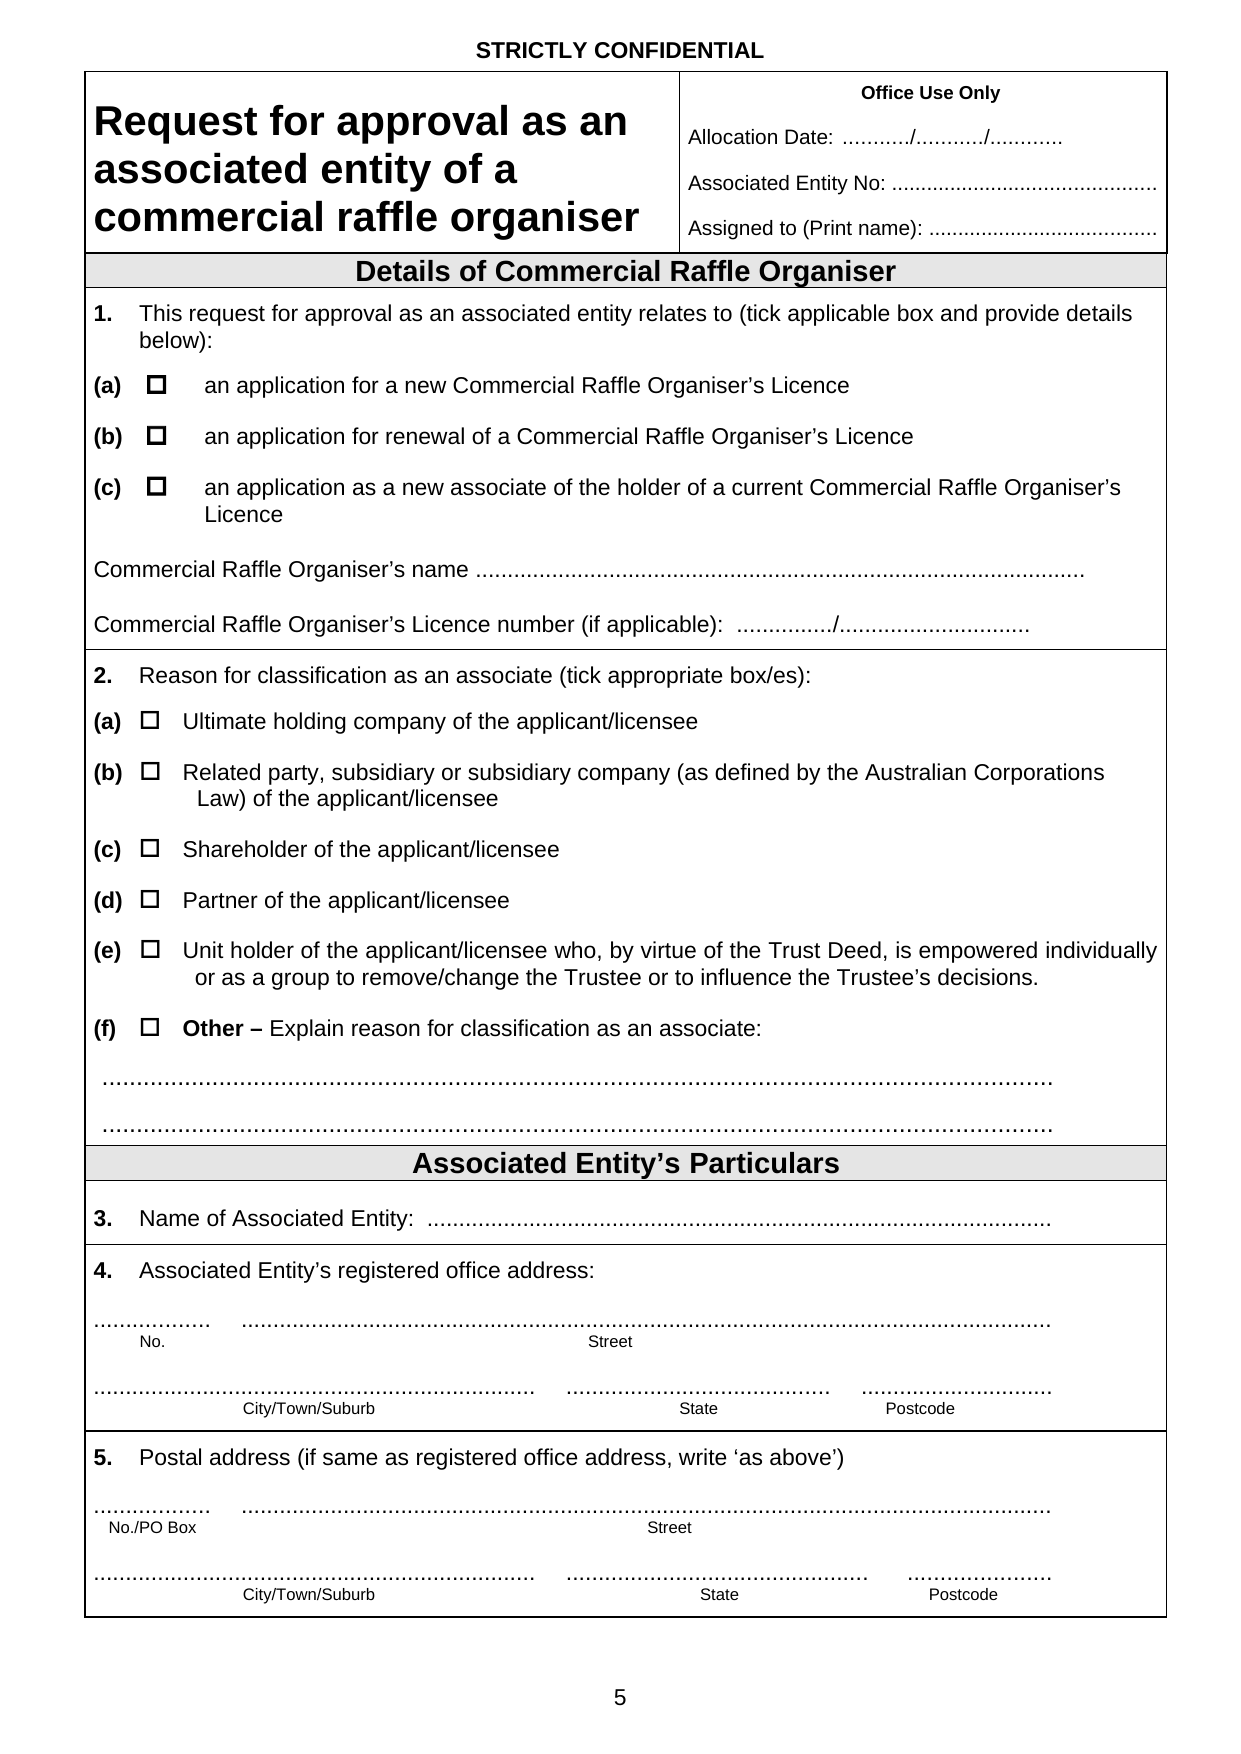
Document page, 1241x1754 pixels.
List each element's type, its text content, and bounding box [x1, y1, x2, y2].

table_header Request for approval as an associated entity of a commercial raffle organiser [86, 72, 679, 252]
table_cell Details of Commercial Raffle Organiser [86, 254, 1166, 287]
table_header Office Use Only Allocation Date: / / Associated Entity No: Assigned to (Print name): [680, 72, 1166, 252]
table_cell Associated Entity’s Particulars [86, 1146, 1166, 1180]
table_cell Name of Associated Entity: [86, 1181, 1166, 1244]
table_cell This request for approval as an associated entity relates to (tick applicable box and provide details below): (a) an application for a new Commercial Raffle Organiser’s Licence (b) an application for renewal of a Commercial Raffle Organiser’s Licence (c) an application as a new associate of the holder of a current Commercial Raffle Organiser’s Licence Commercial Raffle Organiser’s name Commercial Raffle Organiser’s Licence number (if applicable): / [86, 288, 1166, 649]
table_cell Postal address (if same as registered office address, write ‘as above’) No./PO Box Street City/Town/Suburb State Postcode [86, 1432, 1166, 1616]
table_cell Reason for classification as an associate (tick appropriate box/es): Ultimate holding company of the applicant/licensee Related party, subsidiary or subsidiary company (as defined by the Australian Corporations Law) of the applicant/licensee Shareholder of the applicant/licensee Partner of the applicant/licensee Unit holder of the applicant/licensee who, by virtue of the Trust Deed, is empowered individually or as a group to remove/change the Trustee or to influence the Trustee’s decisions. Other – Explain reason for classification as an associate: [86, 650, 1166, 1145]
table_cell Associated Entity’s registered office address: No. Street City/Town/Suburb State Postcode [86, 1245, 1166, 1430]
